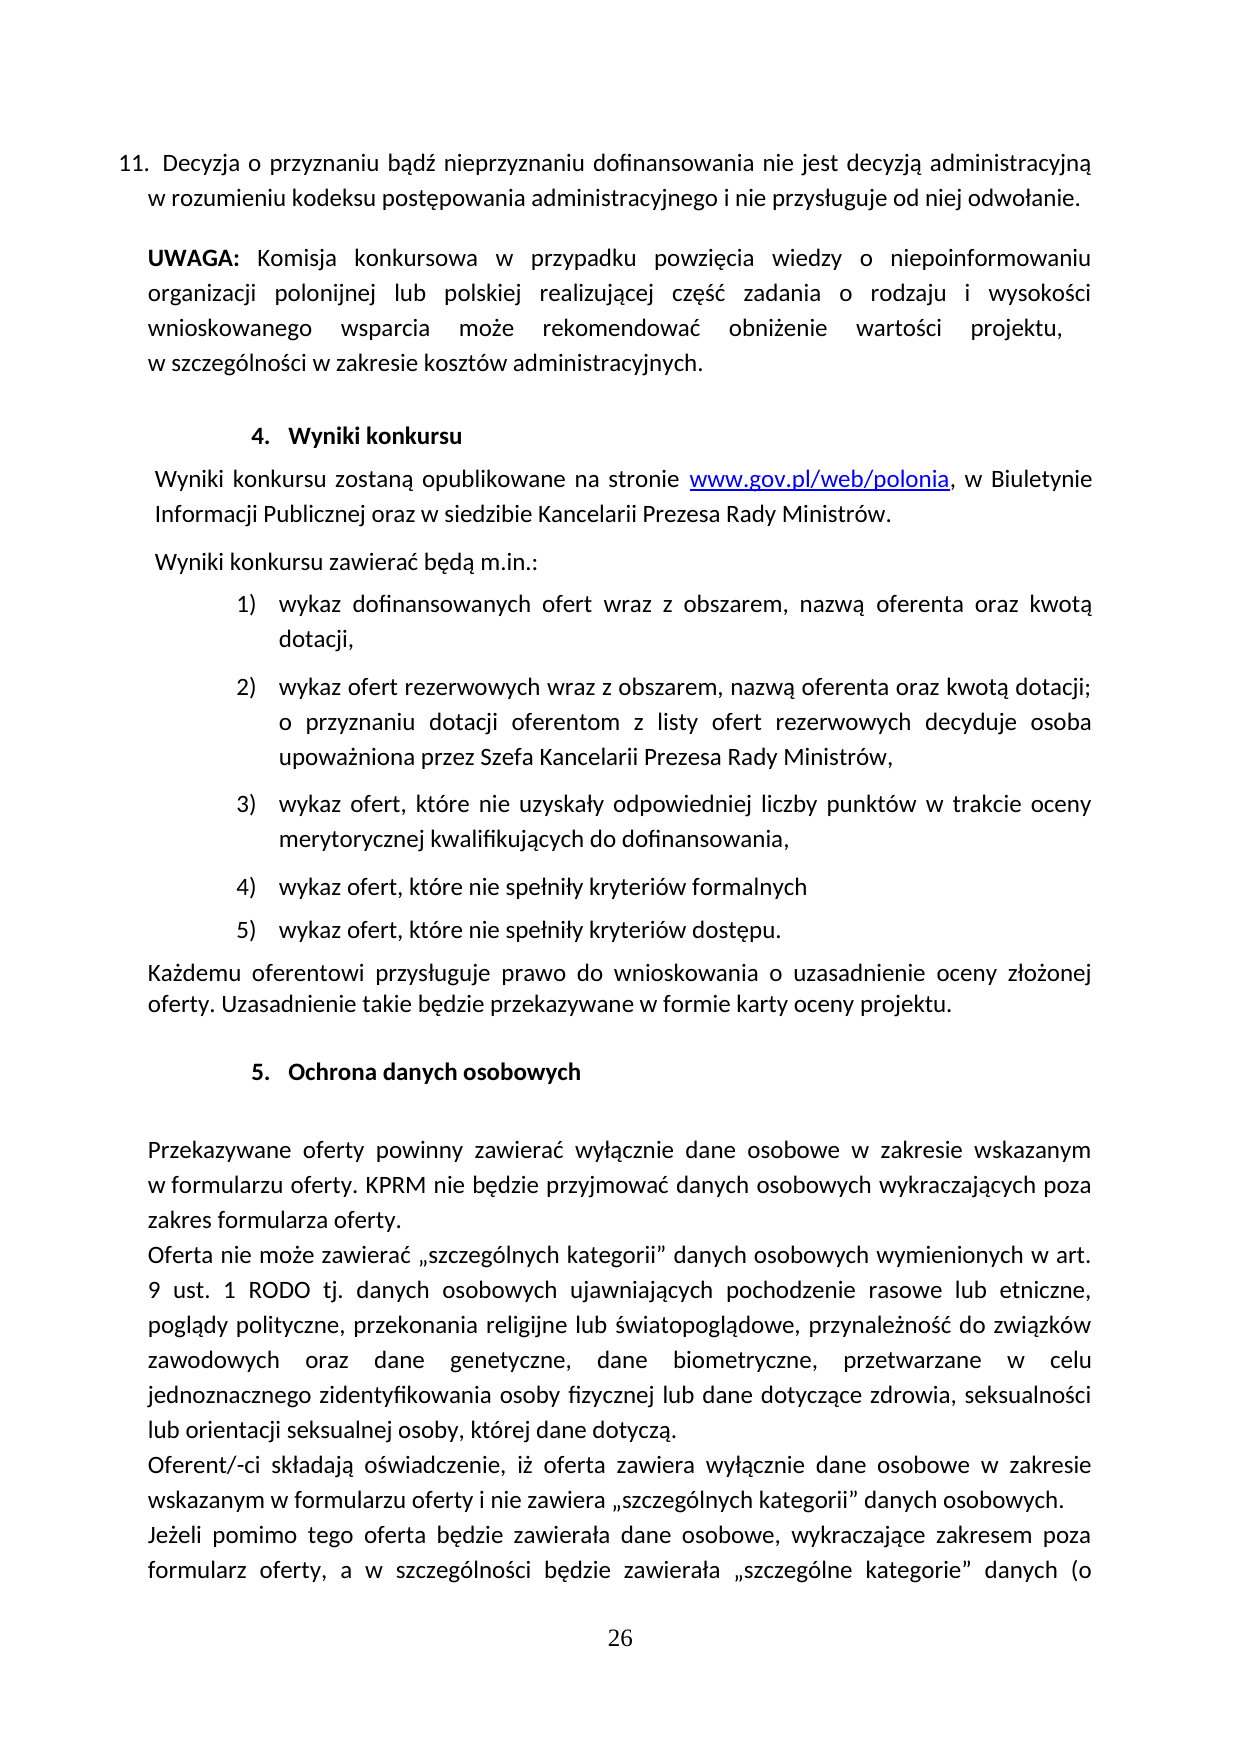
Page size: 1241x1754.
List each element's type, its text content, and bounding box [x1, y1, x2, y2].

list Decyzja o przyznaniu bądź nieprzyznaniu dofinansowania nie jest decyzją administracyjną w rozumieniu kodeksu postępowania administracyjnego i nie przysługuje od niej odwołanie. [118, 148, 1093, 213]
text Wyniki konkursu zostaną opublikowane na stronie www.gov.pl/web/polonia, w Biuletynie Informacji Publicznej oraz w siedzibie Kancelarii Prezesa Rady Ministrów. [154, 463, 1093, 529]
list Ochrona danych osobowych [251, 1056, 1093, 1086]
list Wyniki konkursu [251, 420, 1093, 451]
text Przekazywane oferty powinny zawierać wyłącznie dane osobowe w zakresie wskazanym w formularzu oferty. KPRM nie będzie przyjmować danych osobowych wykraczających poza zakres formularza oferty. [148, 1134, 1093, 1234]
text Każdemu oferentowi przysługuje prawo do wnioskowania o uzasadnienie oceny złożonej oferty. Uzasadnienie takie będzie przekazywane w formie karty oceny projektu. [148, 957, 1093, 1018]
text Wyniki konkursu zawierać będą m.in.: [154, 546, 1093, 576]
list wykaz ofert rezerwowych wraz z obszarem, nazwą oferenta oraz kwotą dotacji; o przyznaniu dotacji oferentom z listy ofert rezerwowych decyduje osoba upoważniona przez Szefa Kancelarii Prezesa Rady Ministrów, [236, 671, 1093, 772]
list wykaz dofinansowanych ofert wraz z obszarem, nazwą oferenta oraz kwotą dotacji, [236, 589, 1093, 654]
text UWAGA: Komisja konkursowa w przypadku powzięcia wiedzy o niepoinformowaniu organizacji polonijnej lub polskiej realizującej część zadania o rodzaju i wysokości wnioskowanego wsparcia może rekomendować obniżenie wartości projektu, w szczególności w zakresie kosztów administracyjnych. [148, 243, 1093, 378]
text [148, 1519, 1093, 1584]
text Oferent/-ci składają oświadczenie, iż oferta zawiera wyłącznie dane osobowe w zakresie wskazanym w formularzu oferty i nie zawiera „szczególnych kategorii” danych osobowych. [148, 1449, 1093, 1514]
list wykaz ofert, które nie spełniły kryteriów dostępu. [236, 914, 1093, 945]
list wykaz ofert, które nie uzyskały odpowiedniej liczby punktów w trakcie oceny merytorycznej kwalifikujących do dofinansowania, [236, 789, 1093, 854]
text Oferta nie może zawierać „szczególnych kategorii” danych osobowych wymienionych w art. 9 ust. 1 RODO tj. danych osobowych ujawniających pochodzenie rasowe lub etniczne, poglądy polityczne, przekonania religijne lub światopoglądowe, przynależność do związków zawodowych oraz dane genetyczne, dane biometryczne, przetwarzane w celu jednoznacznego zidentyfikowania osoby fizycznej lub dane dotyczące zdrowia, seksualności lub orientacji seksualnej osoby, której dane dotyczą. [148, 1239, 1093, 1444]
list wykaz ofert, które nie spełniły kryteriów formalnych [236, 871, 1093, 902]
